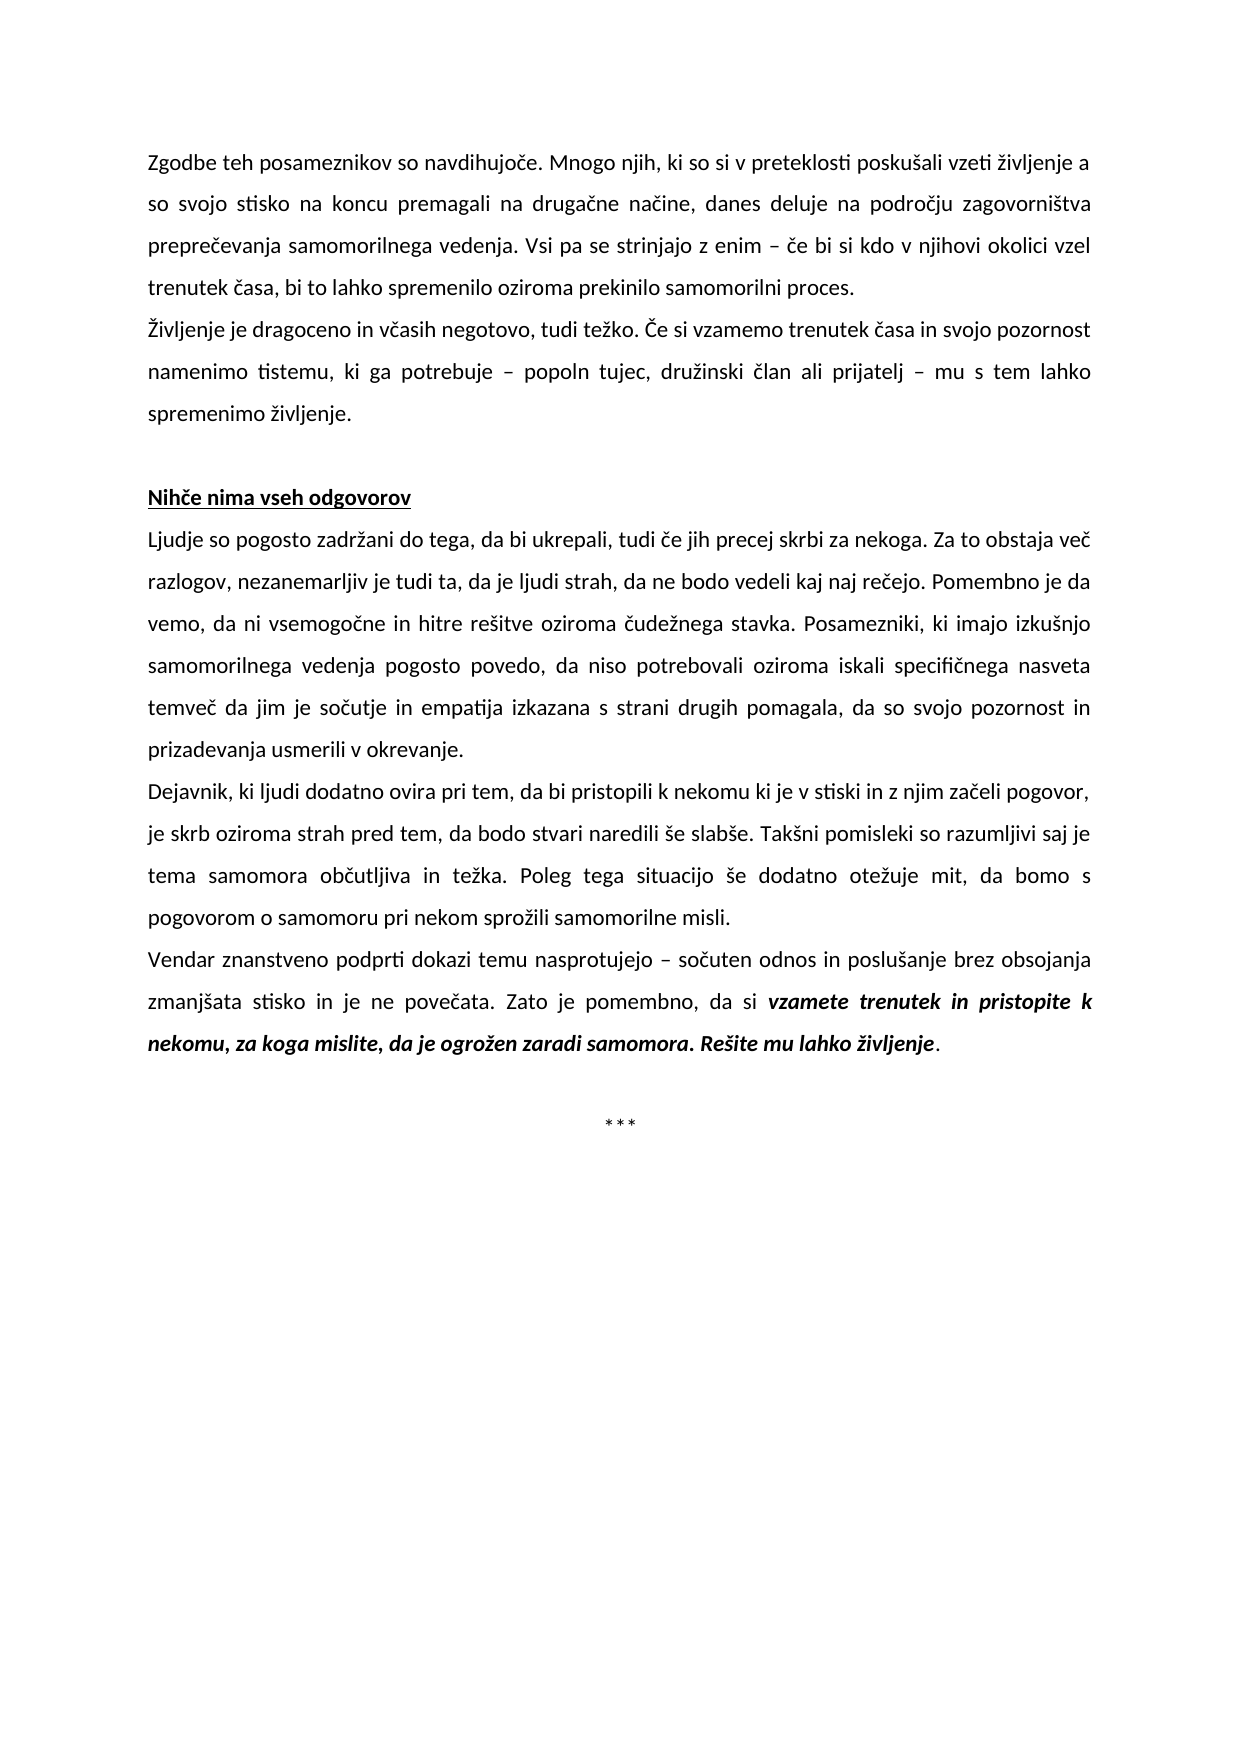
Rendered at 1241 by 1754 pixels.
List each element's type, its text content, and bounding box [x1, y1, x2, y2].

text *** [148, 1113, 1093, 1141]
text Nihče nima vseh odgovorov [148, 483, 1093, 511]
text Dejavnik, ki ljudi dodatno ovira pri tem, da bi pristopili k nekomu ki je v stiski in z njim začeli pogovor, je skrb oziroma strah pred tem, da bodo stvari naredili še slabše. Takšni pomisleki so razumljivi saj je tema samomora občutljiva in težka. Poleg tega situacijo še dodatno otežuje mit, da bomo s pogovorom o samomoru pri nekom sprožili samomorilne misli. [148, 777, 1093, 931]
text Ljudje so pogosto zadržani do tega, da bi ukrepali, tudi če jih precej skrbi za nekoga. Za to obstaja več razlogov, nezanemarljiv je tudi ta, da je ljudi strah, da ne bodo vedeli kaj naj rečejo. Pomembno je da vemo, da ni vsemogočne in hitre rešitve oziroma čudežnega stavka. Posamezniki, ki imajo izkušnjo samomorilnega vedenja pogosto povedo, da niso potrebovali oziroma iskali specifičnega nasveta temveč da jim je sočutje in empatija izkazana s strani drugih pomagala, da so svojo pozornost in prizadevanja usmerili v okrevanje. [148, 525, 1093, 763]
text Vendar znanstveno podprti dokazi temu nasprotujejo – sočuten odnos in poslušanje brez obsojanja zmanjšata stisko in je ne povečata. Zato je pomembno, da si vzamete trenutek in pristopite k nekomu, za koga mislite, da je ogrožen zaradi samomora. Rešite mu lahko življenje. [148, 945, 1093, 1057]
text Zgodbe teh posameznikov so navdihujoče. Mnogo njih, ki so si v preteklosti poskušali vzeti življenje a so svojo stisko na koncu premagali na drugačne načine, danes deluje na področju zagovorništva preprečevanja samomorilnega vedenja. Vsi pa se strinjajo z enim – če bi si kdo v njihovi okolici vzel trenutek časa, bi to lahko spremenilo oziroma prekinilo samomorilni proces. [148, 148, 1093, 302]
text Življenje je dragoceno in včasih negotovo, tudi težko. Če si vzamemo trenutek časa in svojo pozornost namenimo tistemu, ki ga potrebuje – popoln tujec, družinski član ali prijatelj – mu s tem lahko spremenimo življenje. [148, 316, 1093, 427]
